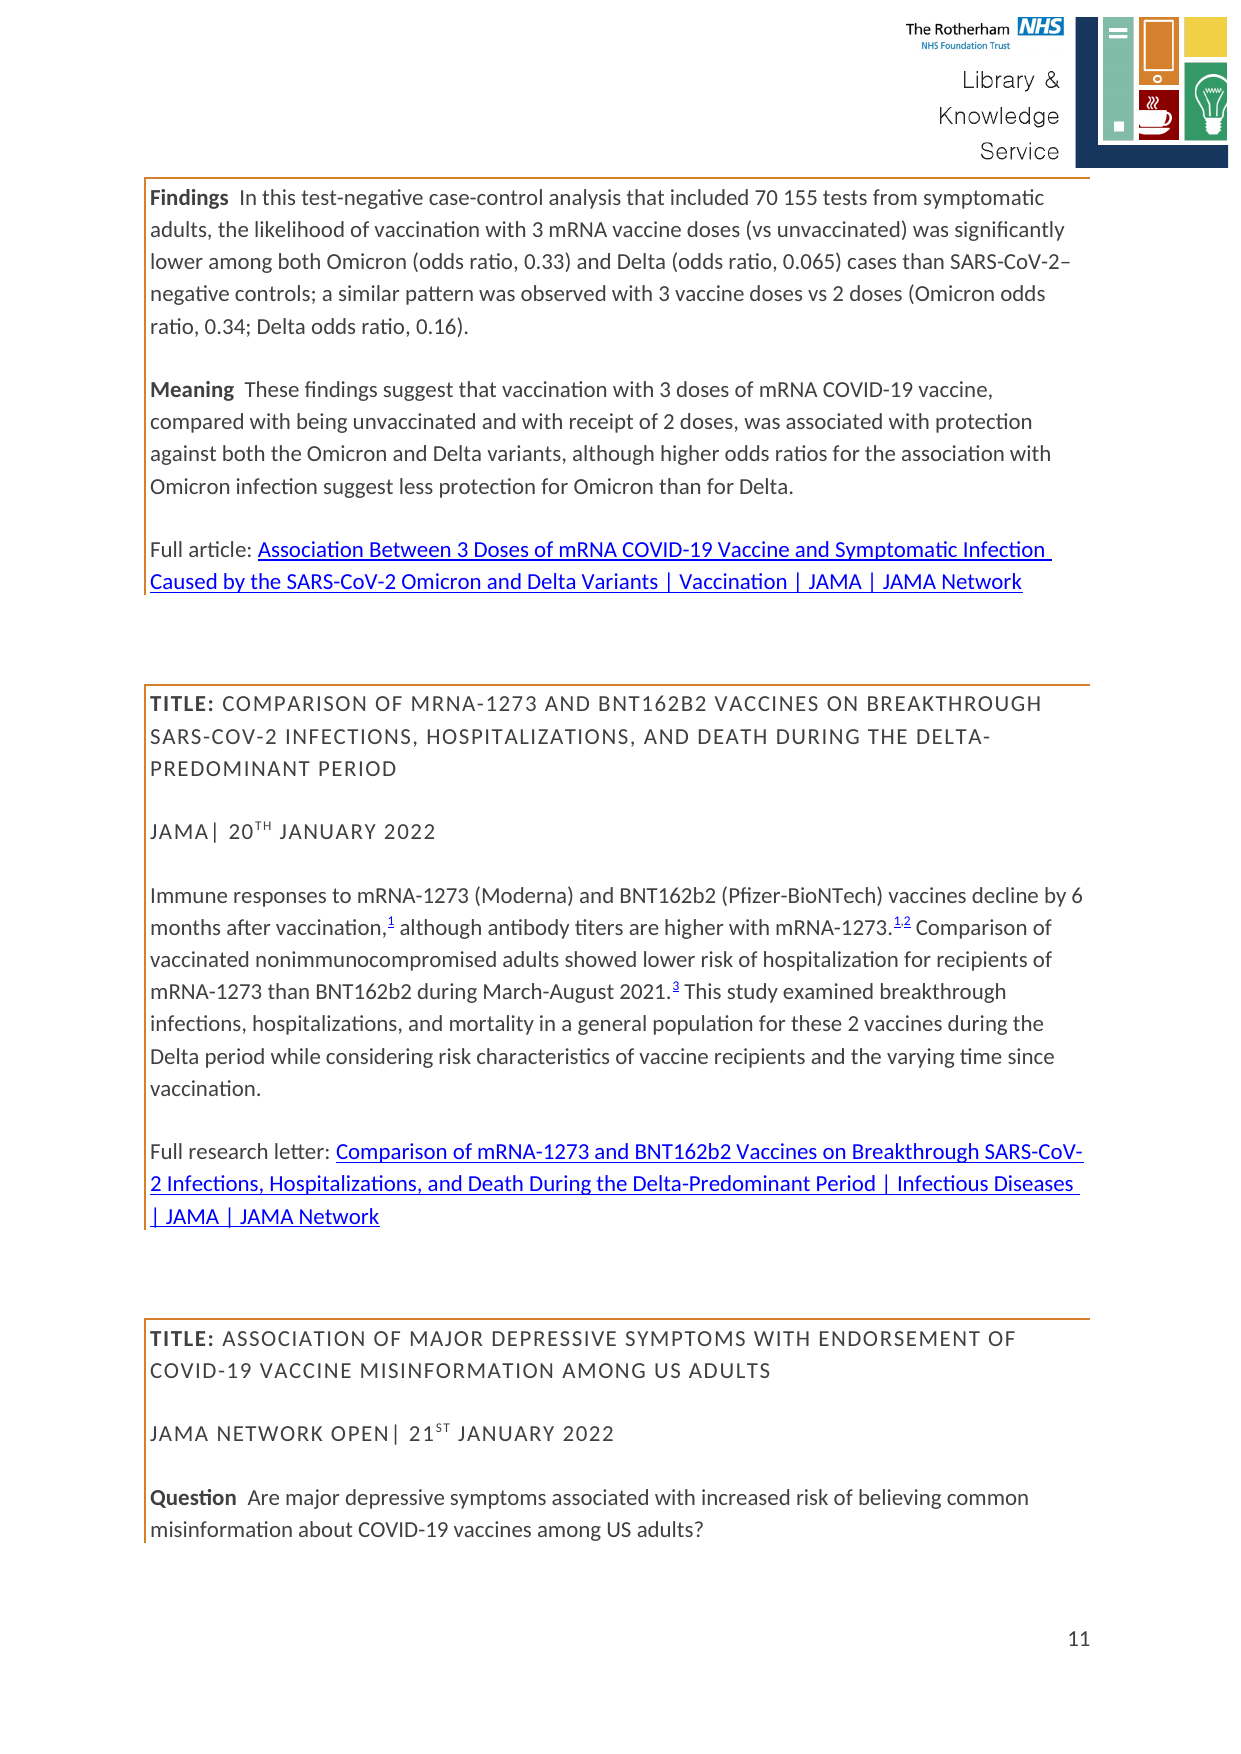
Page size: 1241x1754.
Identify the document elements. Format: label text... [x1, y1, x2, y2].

text Immune responses to mRNA-1273 (Moderna) and BNT162b2 (Pfizer-BioNTech) vaccines decline by 6 months after vaccination,1 although antibody titers are higher with mRNA-1273.1,2 Comparison of vaccinated nonimmunocompromised adults showed lower risk of hospitalization for recipients of mRNA-1273 than BNT162b2 during March-August 2021.3 This study examined breakthrough infections, hospitalizations, and mortality in a general population for these 2 vaccines during the Delta period while considering risk characteristics of vaccine recipients and the varying time since vaccination. [146, 875, 1090, 1102]
text Findings In this test-negative case-control analysis that included 70 155 tests from symptomatic adults, the likelihood of vaccination with 3 mRNA vaccine doses (vs unvaccinated) was significantly lower among both Omicron (odds ratio, 0.33) and Delta (odds ratio, 0.065) cases than SARS-CoV-2–negative controls; a similar pattern was observed with 3 vaccine doses vs 2 doses (Omicron odds ratio, 0.34; Delta odds ratio, 0.16). [146, 179, 1090, 340]
text Meaning These findings suggest that vaccination with 3 doses of mRNA COVID-19 vaccine, compared with being unvaccinated and with receipt of 2 doses, was associated with protection against both the Omicron and Delta variants, although higher odds ratios for the association with Omicron infection suggest less protection for Omicron than for Delta. [146, 369, 1090, 500]
text JAMA NETWORK OPEN| 21st january 2022 [146, 1414, 1090, 1448]
picture [902, 17, 1229, 177]
text Jama| 20th January 2022 [146, 812, 1090, 845]
text Full research letter: Comparison of mRNA-1273 and BNT162b2 Vaccines on Breakthrough SARS-CoV-2 Infections, Hospitalizations, and Death During the Delta-Predominant Period | Infectious Diseases | JAMA | JAMA Network [146, 1132, 1090, 1230]
text Question Are major depressive symptoms associated with increased risk of believing common misinformation about COVID-19 vaccines among US adults? [146, 1477, 1090, 1543]
text Full article: Association Between 3 Doses of mRNA COVID-19 Vaccine and Symptomatic Infection Caused by the SARS-CoV-2 Omicron and Delta Variants | Vaccination | JAMA | JAMA Network [146, 529, 1090, 595]
text Title: Association of Major Depressive Symptoms With Endorsement of COVID-19 Vaccine Misinformation Among US Adults [146, 1320, 1090, 1384]
text Title: Comparison of mRNA-1273 and BNT162b2 Vaccines on Breakthrough SARS-CoV-2 Infections, Hospitalizations, and Death During the Delta-Predominant Period [146, 686, 1090, 782]
